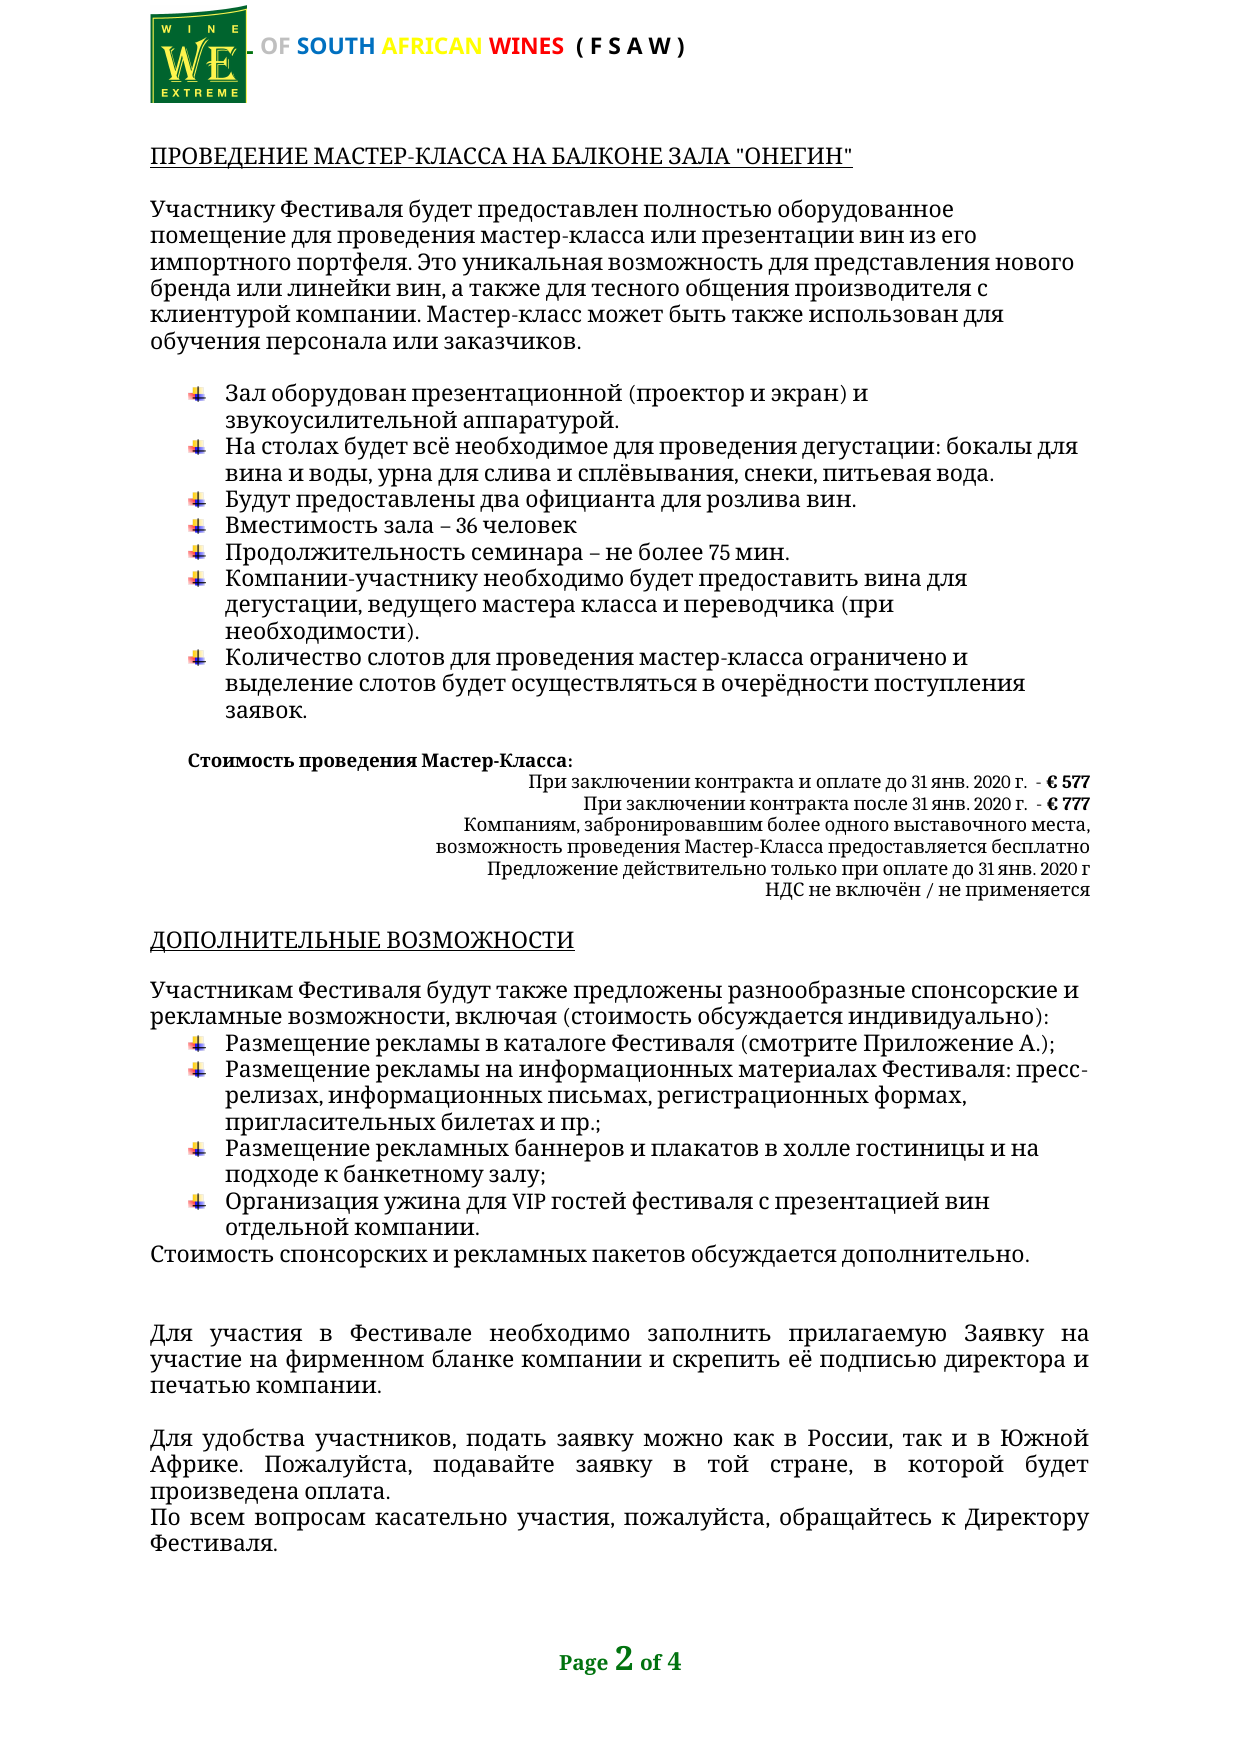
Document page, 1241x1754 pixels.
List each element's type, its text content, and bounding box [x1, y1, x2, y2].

list Компании-участнику необходимо будет предоставить вина для дегустации, ведущего мастера класса и переводчика (при необходимости). [187, 566, 1090, 645]
text Для участия в Фестивале необходимо заполнить прилагаемую Заявку на участие на фирменном бланке компании и скрепить её подписью директора и печатью компании. [150, 1320, 1090, 1399]
text При заключении контракта и оплате до 31 янв. 2020 г. - € 577 [187, 772, 1090, 793]
text Стоимость спонсорских и рекламных пакетов обсуждается дополнительно. [150, 1241, 1090, 1268]
picture [188, 385, 206, 402]
list Количество слотов для проведения мастер-класса ограничено и выделение слотов будет осуществляться в очерёдности поступления заявок. [187, 645, 1090, 724]
text По всем вопросам касательно участия, пожалуйста, обращайтесь к Директору Фестиваля. [150, 1505, 1090, 1558]
text Участнику Фестиваля будет предоставлен полностью оборудованное помещение для проведения мастер-класса или презентации вин из его импортного портфеля. Это уникальная возможность для представления нового бренда или линейки вин, а также для тесного общения производителя с клиентурой компании. Мастер-класс может быть также использован для обучения персонала или заказчиков. [150, 197, 1090, 355]
text ДОПОЛНИТЕЛЬНЫЕ ВОЗМОЖНОСТИ [150, 927, 1090, 954]
list Зал оборудован презентационной (проектор и экран) и звукоусилительной аппаратурой. [187, 381, 1090, 434]
list Размещение рекламы в каталоге Фестиваля (смотрите Приложение А.); [187, 1031, 1090, 1057]
picture [188, 490, 206, 508]
text При заключении контракта после 31 янв. 2020 г. - € 777 [187, 793, 1090, 815]
picture [188, 1060, 206, 1078]
text Участникам Фестиваля будут также предложены разнообразные спонсорские и рекламные возможности, включая (стоимость обсуждается индивидуально): [150, 978, 1090, 1031]
picture [188, 648, 206, 666]
picture [188, 438, 206, 455]
picture [188, 1034, 206, 1052]
list Организация ужина для VIP гостей фестиваля с презентацией вин отдельной компании. [187, 1189, 1090, 1241]
text Компаниям, забронировавшим более одного выставочного места, [187, 815, 1090, 836]
text ПРОВЕДЕНИЕ МАСТЕР-КЛАССА НА БАЛКОНЕ ЗАЛА "ОНЕГИН" [150, 144, 1090, 170]
list Размещение рекламных баннеров и плакатов в холле гостиницы и на подходе к банкетному залу; [187, 1136, 1090, 1189]
text возможность проведения Мастер-Класса предоставляется бесплатно [187, 836, 1090, 858]
list Продолжительность семинара – не более 75 мин. [187, 539, 1090, 566]
picture [188, 543, 206, 560]
text Для удобства участников, подать заявку можно как в России, так и в Южной Африке. Пожалуйста, подавайте заявку в той стране, в которой будет произведена оплата. [150, 1426, 1090, 1505]
list На столах будет всё необходимое для проведения дегустации: бокалы для вина и воды, урна для слива и сплёвывания, снеки, питьевая вода. [187, 434, 1090, 487]
list Размещение рекламы на информационных материалах Фестиваля: пресс-релизах, информационных письмах, регистрационных формах, пригласительных билетах и пр.; [187, 1057, 1090, 1136]
list Будут предоставлены два официанта для розлива вин. [187, 487, 1090, 513]
picture [150, 5, 247, 102]
text Предложение действительно только при оплате до 31 янв. 2020 г [187, 858, 1090, 879]
text Стоимость проведения Мастер-Класса: [187, 750, 1090, 772]
picture [188, 1192, 206, 1210]
list Вместимость зала – 36 человек [187, 513, 1090, 539]
text НДС не включён / не применяется [187, 879, 1090, 901]
picture [188, 569, 206, 587]
picture [188, 1140, 206, 1157]
picture [188, 517, 206, 534]
